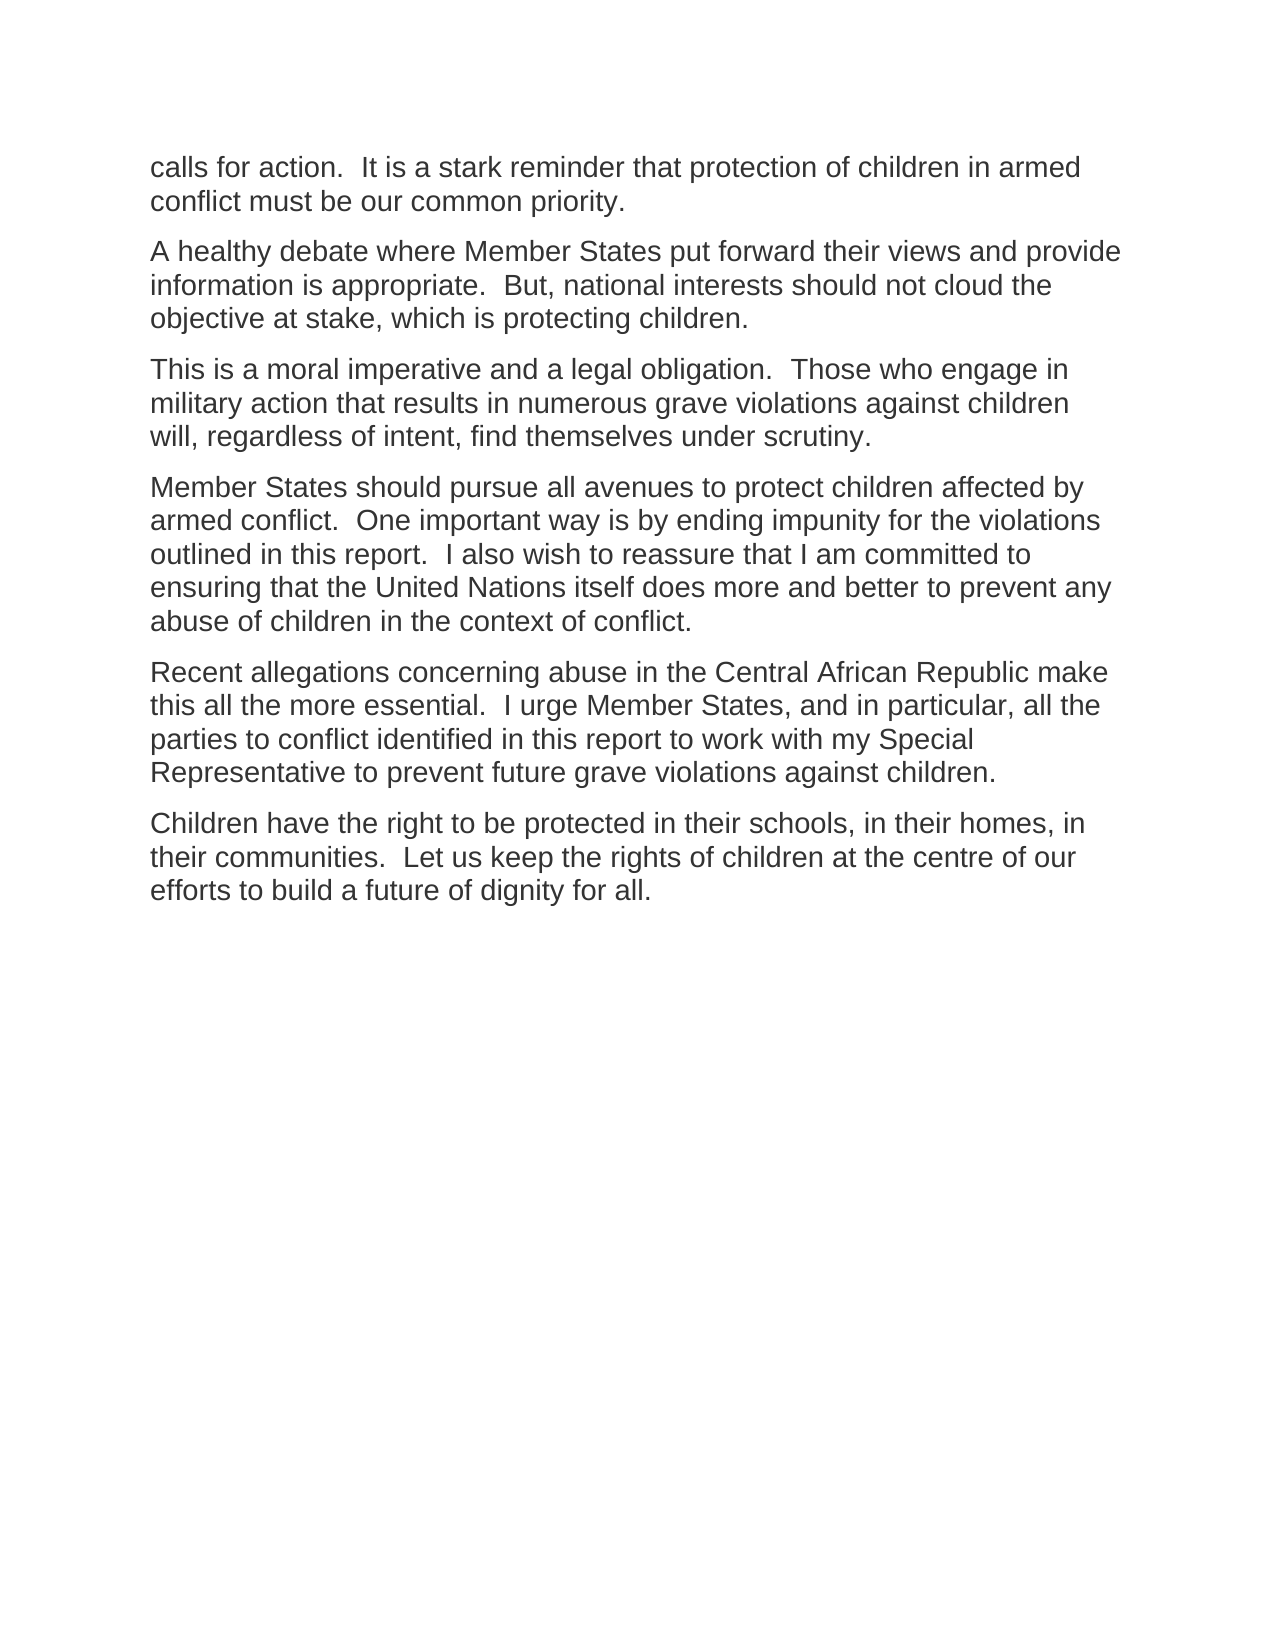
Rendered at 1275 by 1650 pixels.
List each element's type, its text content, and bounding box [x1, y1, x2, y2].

text Recent allegations concerning abuse in the Central African Republic make this all the more essential. I urge Member States, and in particular, all the parties to conflict identified in this report to work with my Special Representative to prevent future grave violations against children. [150, 655, 1125, 789]
text Children have the right to be protected in their schools, in their homes, in their communities. Let us keep the rights of children at the centre of our efforts to build a future of dignity for all. [150, 806, 1125, 907]
text Member States should pursue all avenues to protect children affected by armed conflict. One important way is by ending impunity for the violations outlined in this report. I also wish to reassure that I am committed to ensuring that the United Nations itself does more and better to prevent any abuse of children in the context of conflict. [150, 470, 1125, 638]
text This is a moral imperative and a legal obligation. Those who engage in military action that results in numerous grave violations against children will, regardless of intent, find themselves under scrutiny. [150, 352, 1125, 453]
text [150, 150, 1125, 217]
text A healthy debate where Member States put forward their views and provide information is appropriate. But, national interests should not cloud the objective at stake, which is protecting children. [150, 234, 1125, 335]
